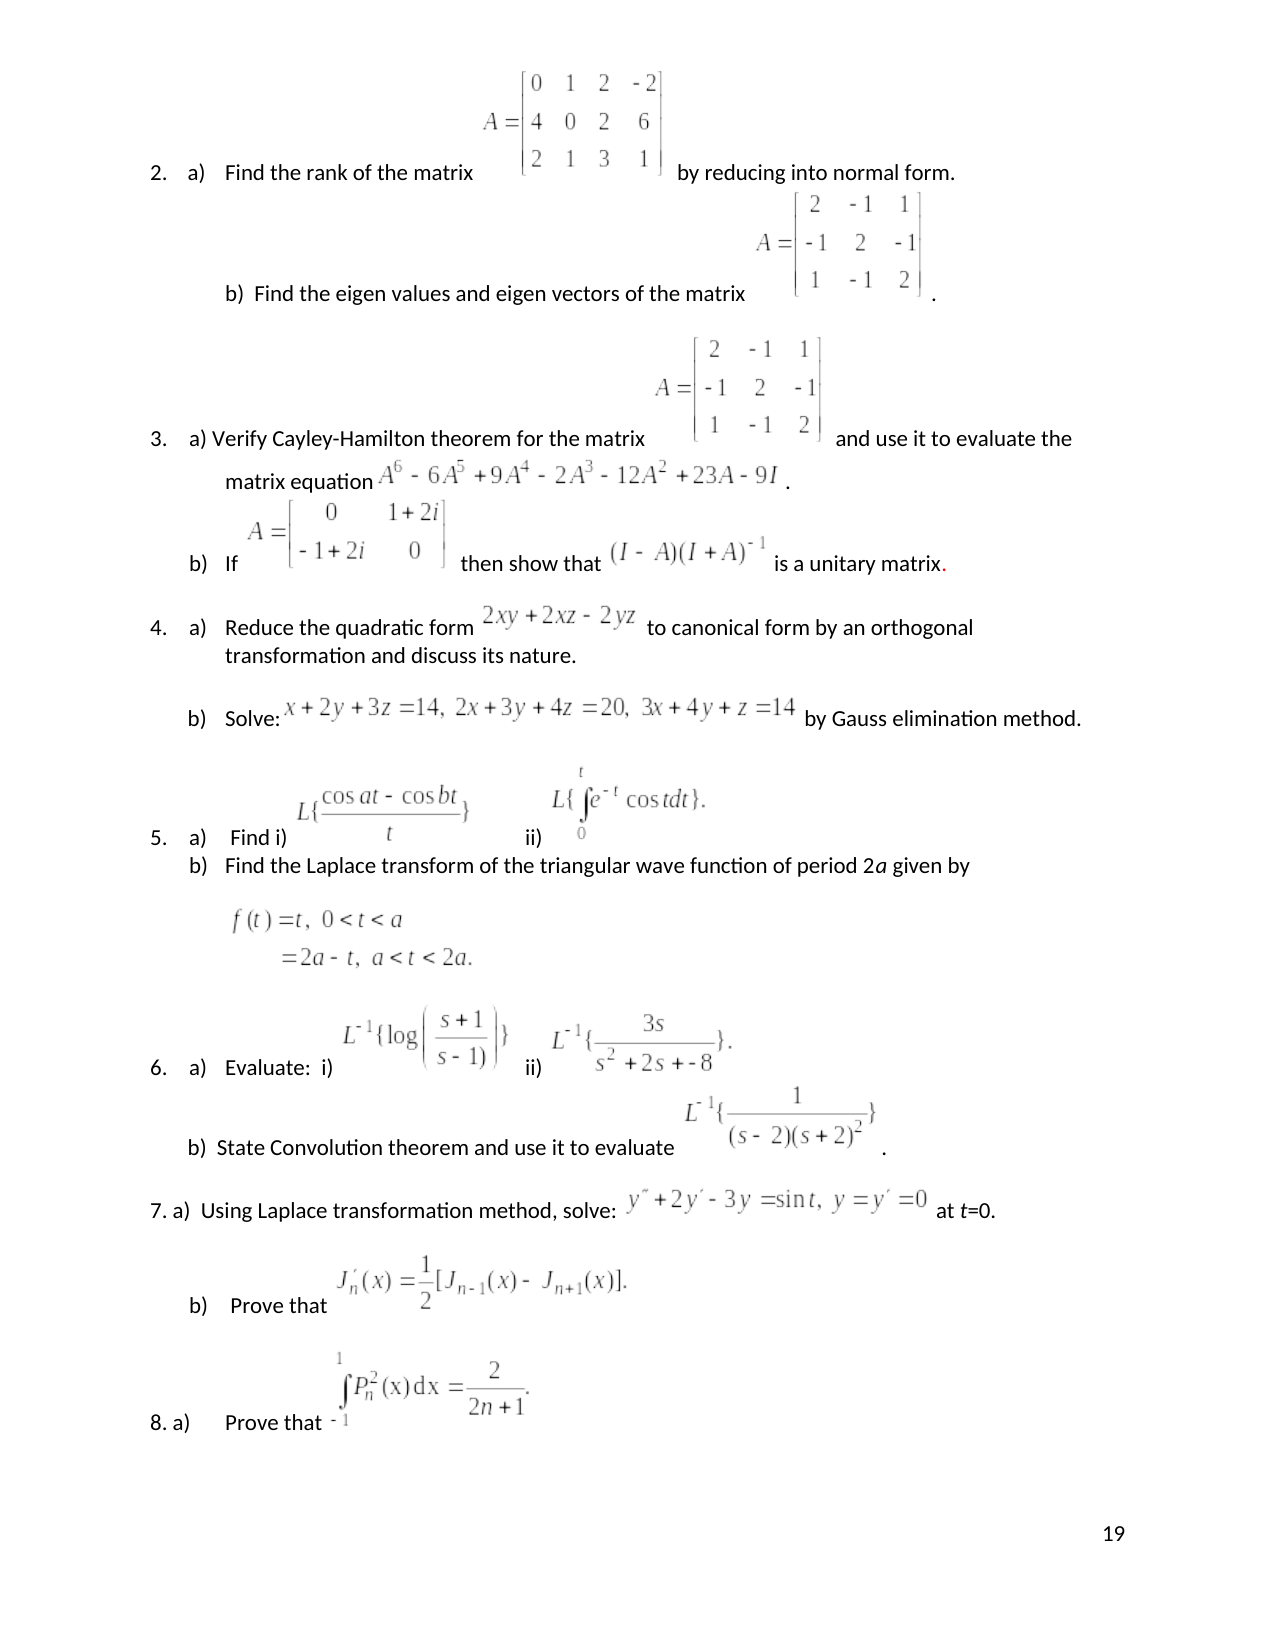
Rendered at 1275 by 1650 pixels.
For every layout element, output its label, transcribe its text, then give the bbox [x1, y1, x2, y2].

list a) Find i) ii) [150, 758, 1125, 851]
text b) Prove that [189, 1249, 1125, 1319]
text 8. a) Prove that [150, 1344, 1125, 1436]
list a) Verify Cayley-Hamilton theorem for the matrix and use it to evaluate the matrix equation. [150, 332, 1125, 495]
text 7. a) Using Laplace transformation method, solve: at t=0. [150, 1186, 1125, 1224]
list a) Evaluate: i) ii) [150, 999, 1125, 1081]
text b) If then show that is a unitary matrix. [189, 495, 1125, 577]
text b) Solve: by Gauss elimination method. [187, 694, 1125, 733]
list a) Find the rank of the matrix by reducing into normal form. [150, 66, 1125, 186]
text b) Find the eigen values and eigen vectors of the matrix . [225, 186, 1125, 307]
text b) State Convolution theorem and use it to evaluate . [187, 1081, 1125, 1161]
text transformation and discuss its nature. [225, 641, 1125, 669]
list a) Reduce the quadratic form to canonical form by an orthogonal [150, 602, 1125, 641]
text b) Find the Laplace transform of the triangular wave function of period 2a given by [150, 851, 1125, 879]
